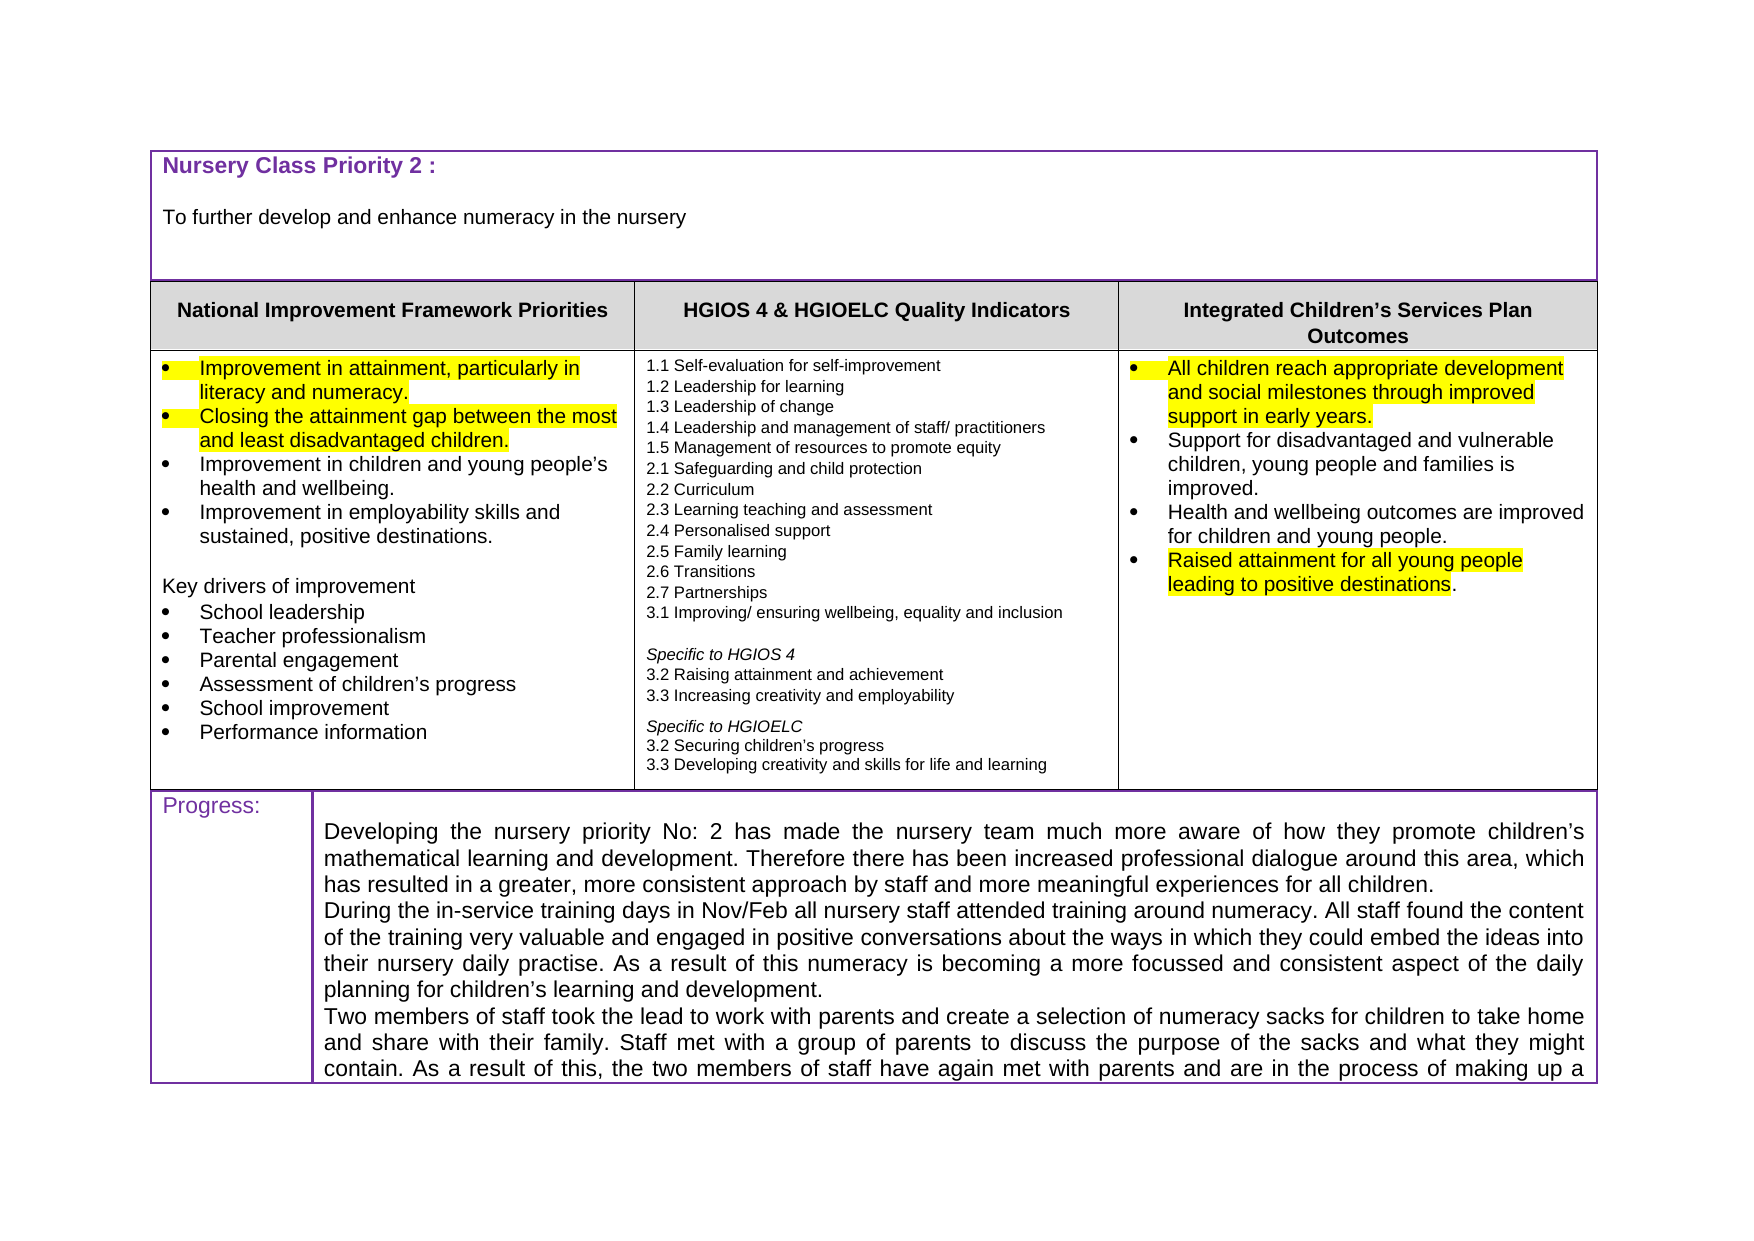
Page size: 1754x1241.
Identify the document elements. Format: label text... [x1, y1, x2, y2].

table_cell 1.1 Self-evaluation for self-improvement 1.2 Leadership for learning 1.3 Leadership of change 1.4 Leadership and management of staff/ practitioners 1.5 Management of resources to promote equity 2.1 Safeguarding and child protection 2.2 Curriculum 2.3 Learning teaching and assessment 2.4 Personalised support 2.5 Family learning 2.6 Transitions 2.7 Partnerships 3.1 Improving/ ensuring wellbeing, equality and inclusion Specific to HGIOS 4 3.2 Raising attainment and achievement 3.3 Increasing creativity and employability Specific to HGIOELC 3.2 Securing children’s progress 3.3 Developing creativity and skills for life and learning [635, 351, 1118, 789]
table_header Integrated Children’s Services Plan Outcomes [1119, 282, 1597, 349]
table_header National Improvement Framework Priorities [151, 282, 634, 349]
table_header Progress: [152, 792, 311, 1082]
table_cell All children reach appropriate development and social milestones through improved support in early years. Support for disadvantaged and vulnerable children, young people and families is improved. Health and wellbeing outcomes are improved for children and young people. Raised attainment for all young people leading to positive destinations. [1119, 351, 1597, 789]
table_header HGIOS 4 & HGIOELC Quality Indicators [635, 282, 1118, 349]
table_header Nursery Class Priority 2 : To further develop and enhance numeracy in the nursery [152, 152, 1596, 279]
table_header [314, 792, 1596, 1082]
table_cell Improvement in attainment, particularly in literacy and numeracy. Closing the attainment gap between the most and least disadvantaged children. Improvement in children and young people’s health and wellbeing. Improvement in employability skills and sustained, positive destinations. Key drivers of improvement School leadership Teacher professionalism Parental engagement Assessment of children’s progress School improvement Performance information [151, 351, 634, 789]
